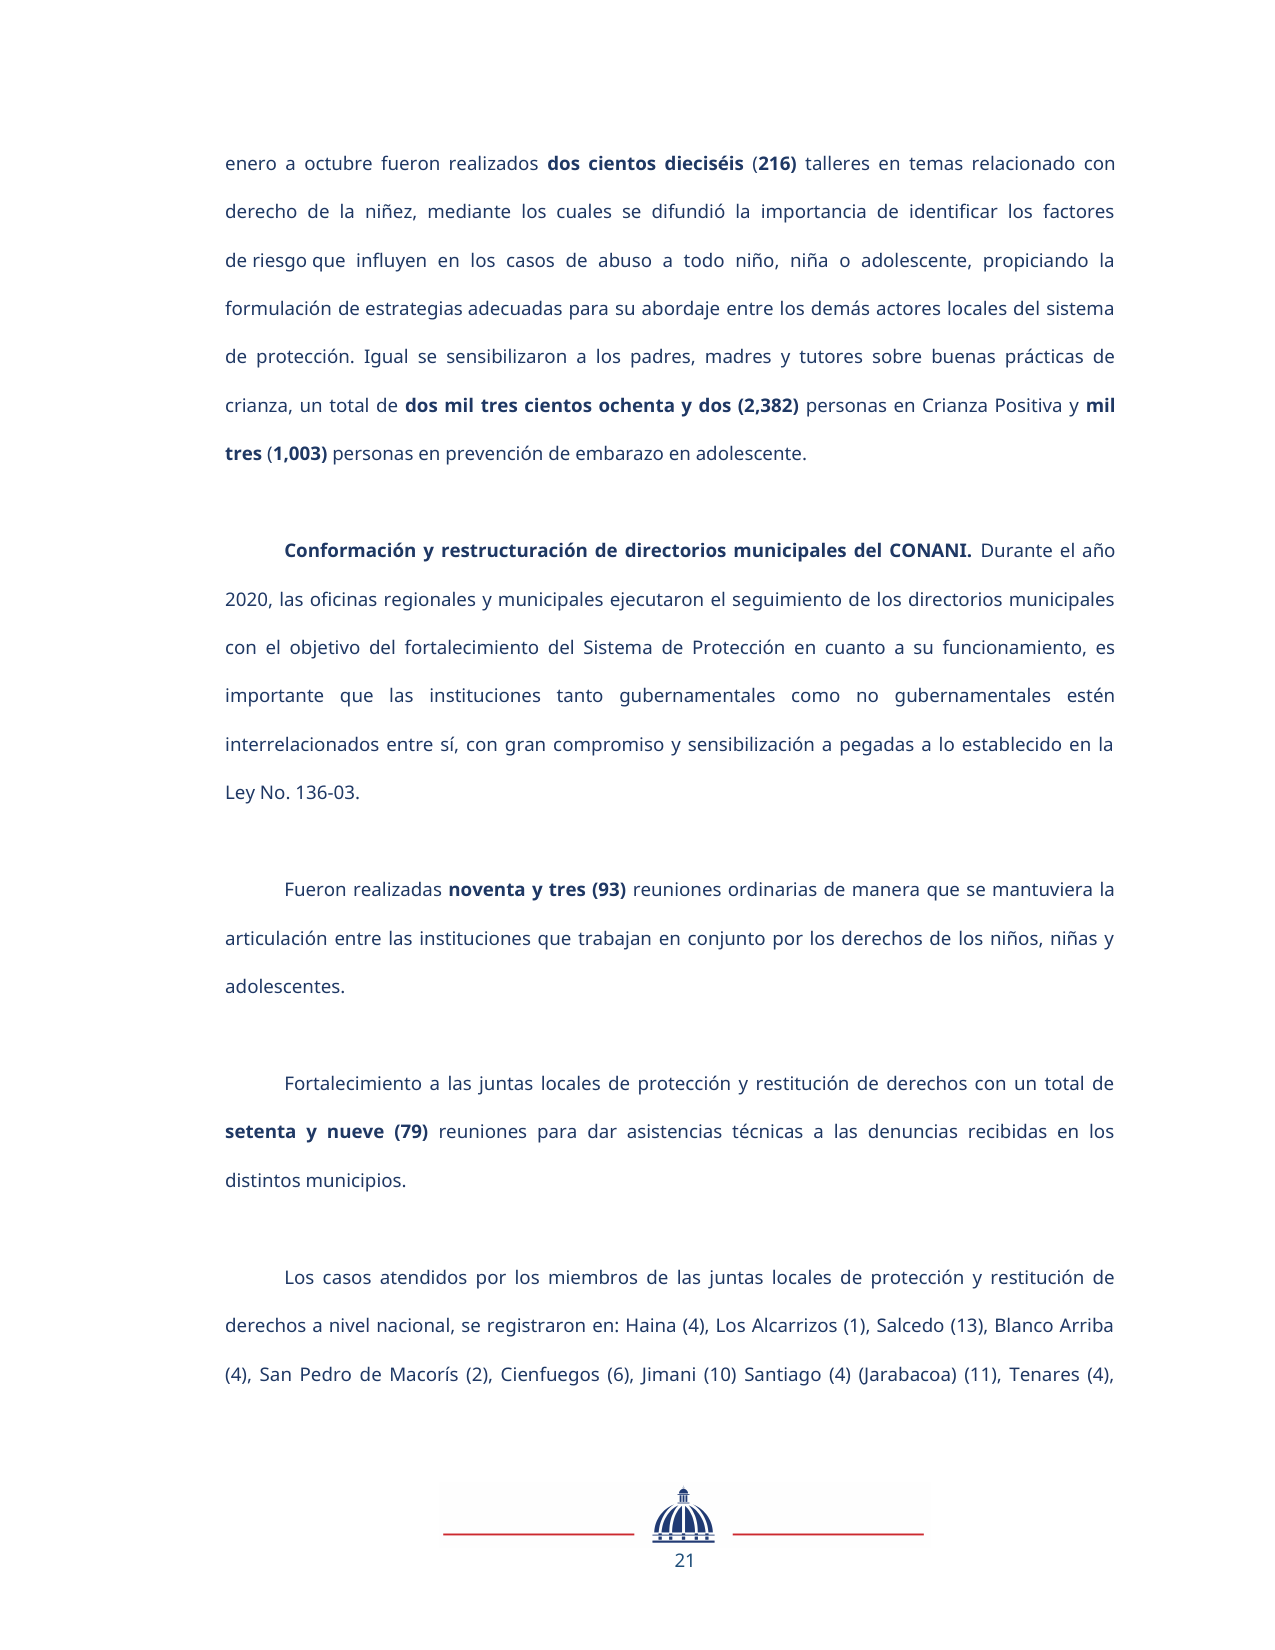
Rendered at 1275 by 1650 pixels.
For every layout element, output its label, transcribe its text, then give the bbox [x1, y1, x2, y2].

picture [439, 1482, 932, 1548]
text Fueron realizadas noventa y tres (93) reuniones ordinarias de manera que se mantuviera la articulación entre las instituciones que trabajan en conjunto por los derechos de los niños, niñas y adolescentes. [225, 877, 1116, 999]
text Fortalecimiento a las juntas locales de protección y restitución de derechos con un total de setenta y nueve (79) reuniones para dar asistencias técnicas a las denuncias recibidas en los distintos municipios. [225, 1070, 1116, 1193]
text Conformación y restructuración de directorios municipales del CONANI. Durante el año 2020, las oficinas regionales y municipales ejecutaron el seguimiento de los directorios municipales con el objetivo del fortalecimiento del Sistema de Protección en cuanto a su funcionamiento, es importante que las instituciones tanto gubernamentales como no gubernamentales estén interrelacionados entre sí, con gran compromiso y sensibilización a pegadas a lo establecido en la Ley No. 136-03. [225, 537, 1116, 805]
